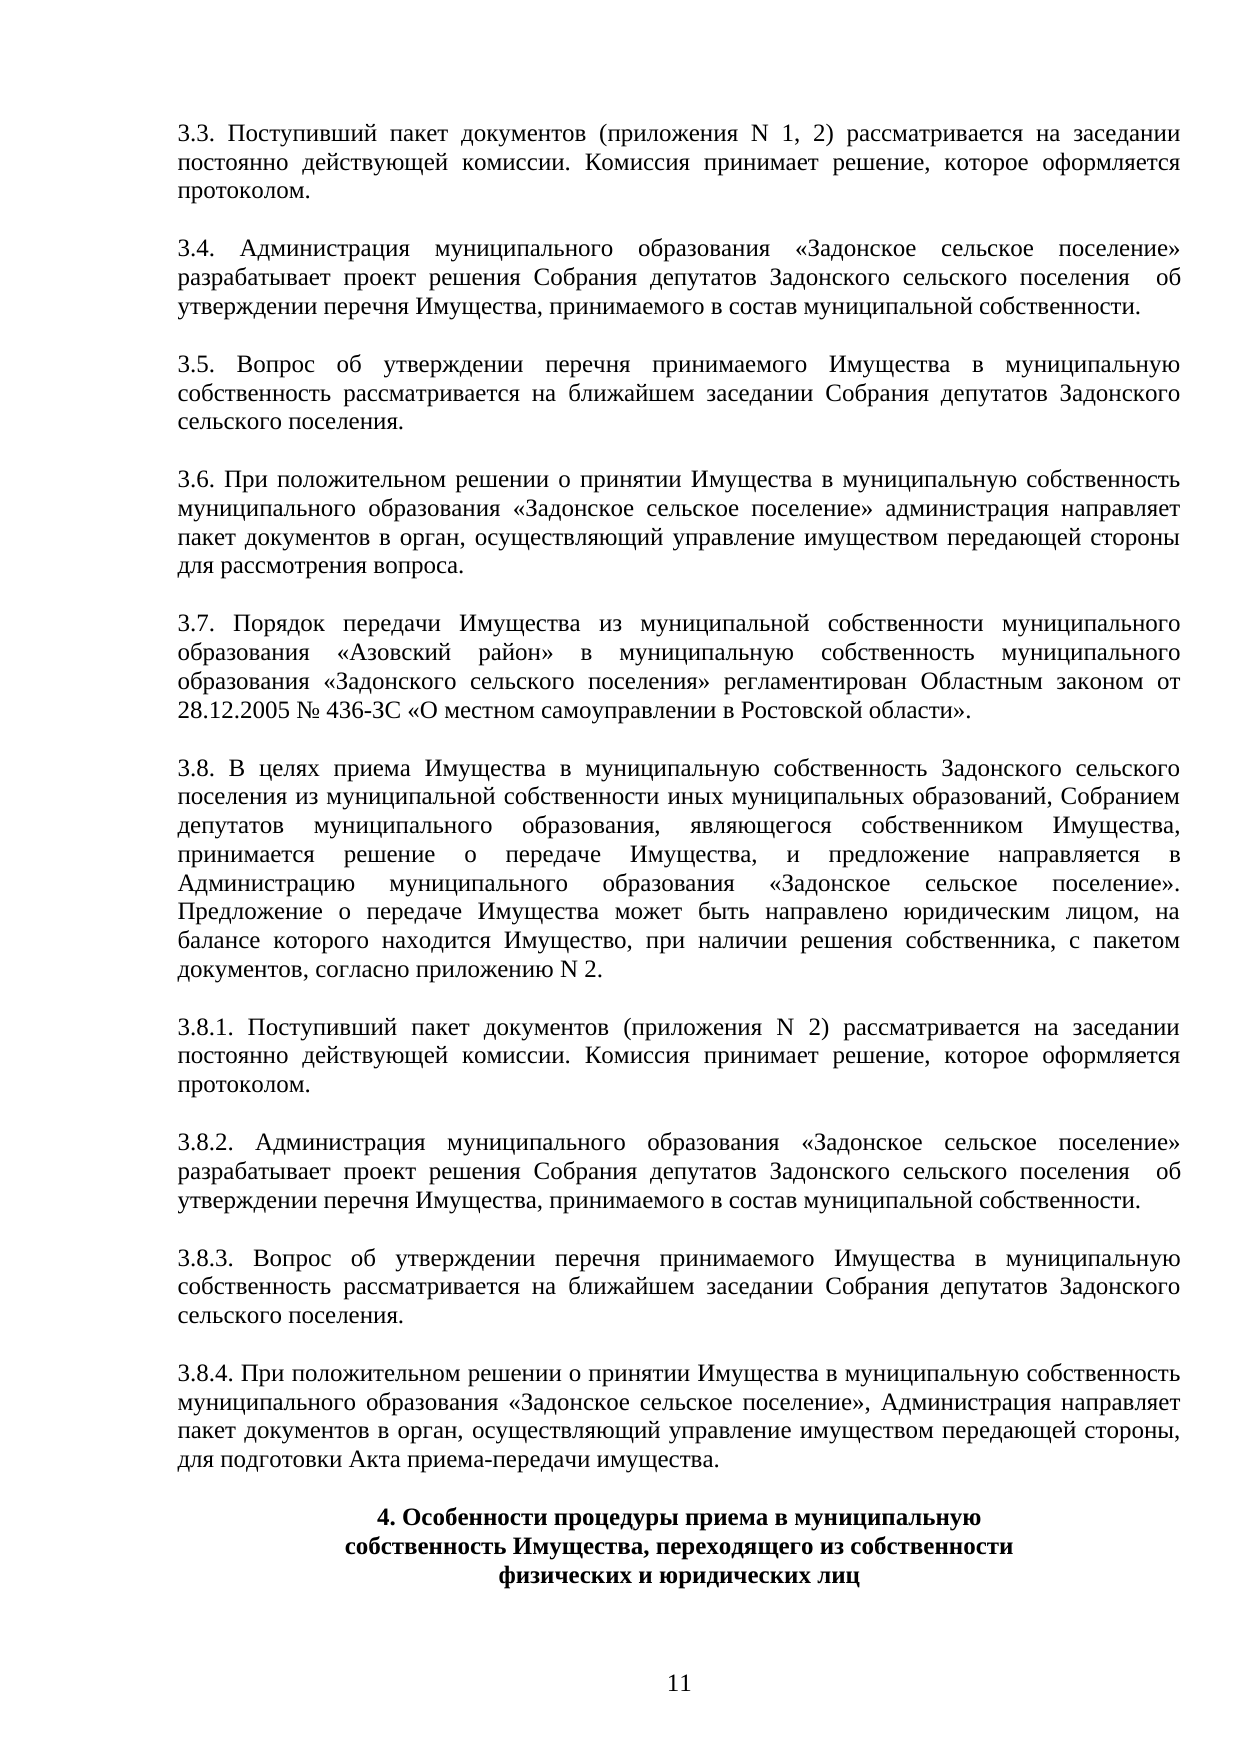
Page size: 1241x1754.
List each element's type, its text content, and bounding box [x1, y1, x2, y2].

text 3.8.3. Вопрос об утверждении перечня принимаемого Имущества в муниципальную собственность рассматривается на ближайшем заседании Собрания депутатов Задонского сельского поселения. [177, 1243, 1181, 1329]
text 3.7. Порядок передачи Имущества из муниципальной собственности муниципального образования «Азовский район» в муниципальную собственность муниципального образования «Задонского сельского поселения» регламентирован Областным законом от 28.12.2005 № 436-ЗС «О местном самоуправлении в Ростовской области». [177, 608, 1181, 723]
text 3.8. В целях приема Имущества в муниципальную собственность Задонского сельского поселения из муниципальной собственности иных муниципальных образований, Собранием депутатов муниципального образования, являющегося собственником Имущества, принимается решение о передаче Имущества, и предложение направляется в Администрацию муниципального образования «Задонское сельское поселение». Предложение о передаче Имущества может быть направлено юридическим лицом, на балансе которого находится Имущество, при наличии решения собственника, с пакетом документов, согласно приложению N 2. [177, 753, 1181, 983]
text 3.6. При положительном решении о принятии Имущества в муниципальную собственность муниципального образования «Задонское сельское поселение» администрация направляет пакет документов в орган, осуществляющий управление имуществом передающей стороны для рассмотрения вопроса. [177, 464, 1181, 579]
text 3.8.4. При положительном решении о принятии Имущества в муниципальную собственность муниципального образования «Задонское сельское поселение», Администрация направляет пакет документов в орган, осуществляющий управление имуществом передающей стороны, для подготовки Акта приема-передачи имущества. [177, 1358, 1181, 1473]
text физических и юридических лиц [177, 1560, 1181, 1588]
text 3.8.1. Поступивший пакет документов (приложения N 2) рассматривается на заседании постоянно действующей комиссии. Комиссия принимает решение, которое оформляется протоколом. [177, 1012, 1181, 1098]
text 3.5. Вопрос об утверждении перечня принимаемого Имущества в муниципальную собственность рассматривается на ближайшем заседании Собрания депутатов Задонского сельского поселения. [177, 349, 1181, 435]
text собственность Имущества, переходящего из собственности [177, 1531, 1181, 1560]
text 3.8.2. Администрация муниципального образования «Задонское сельское поселение» разрабатывает проект решения Собрания депутатов Задонского сельского поселения об утверждении перечня Имущества, принимаемого в состав муниципальной собственности. [177, 1127, 1181, 1213]
text 3.4. Администрация муниципального образования «Задонское сельское поселение» разрабатывает проект решения Собрания депутатов Задонского сельского поселения об утверждении перечня Имущества, принимаемого в состав муниципальной собственности. [177, 233, 1181, 320]
text 3.3. Поступивший пакет документов (приложения N 1, 2) рассматривается на заседании постоянно действующей комиссии. Комиссия принимает решение, которое оформляется протоколом. [177, 118, 1181, 204]
text 4. Особенности процедуры приема в муниципальную [177, 1502, 1181, 1531]
